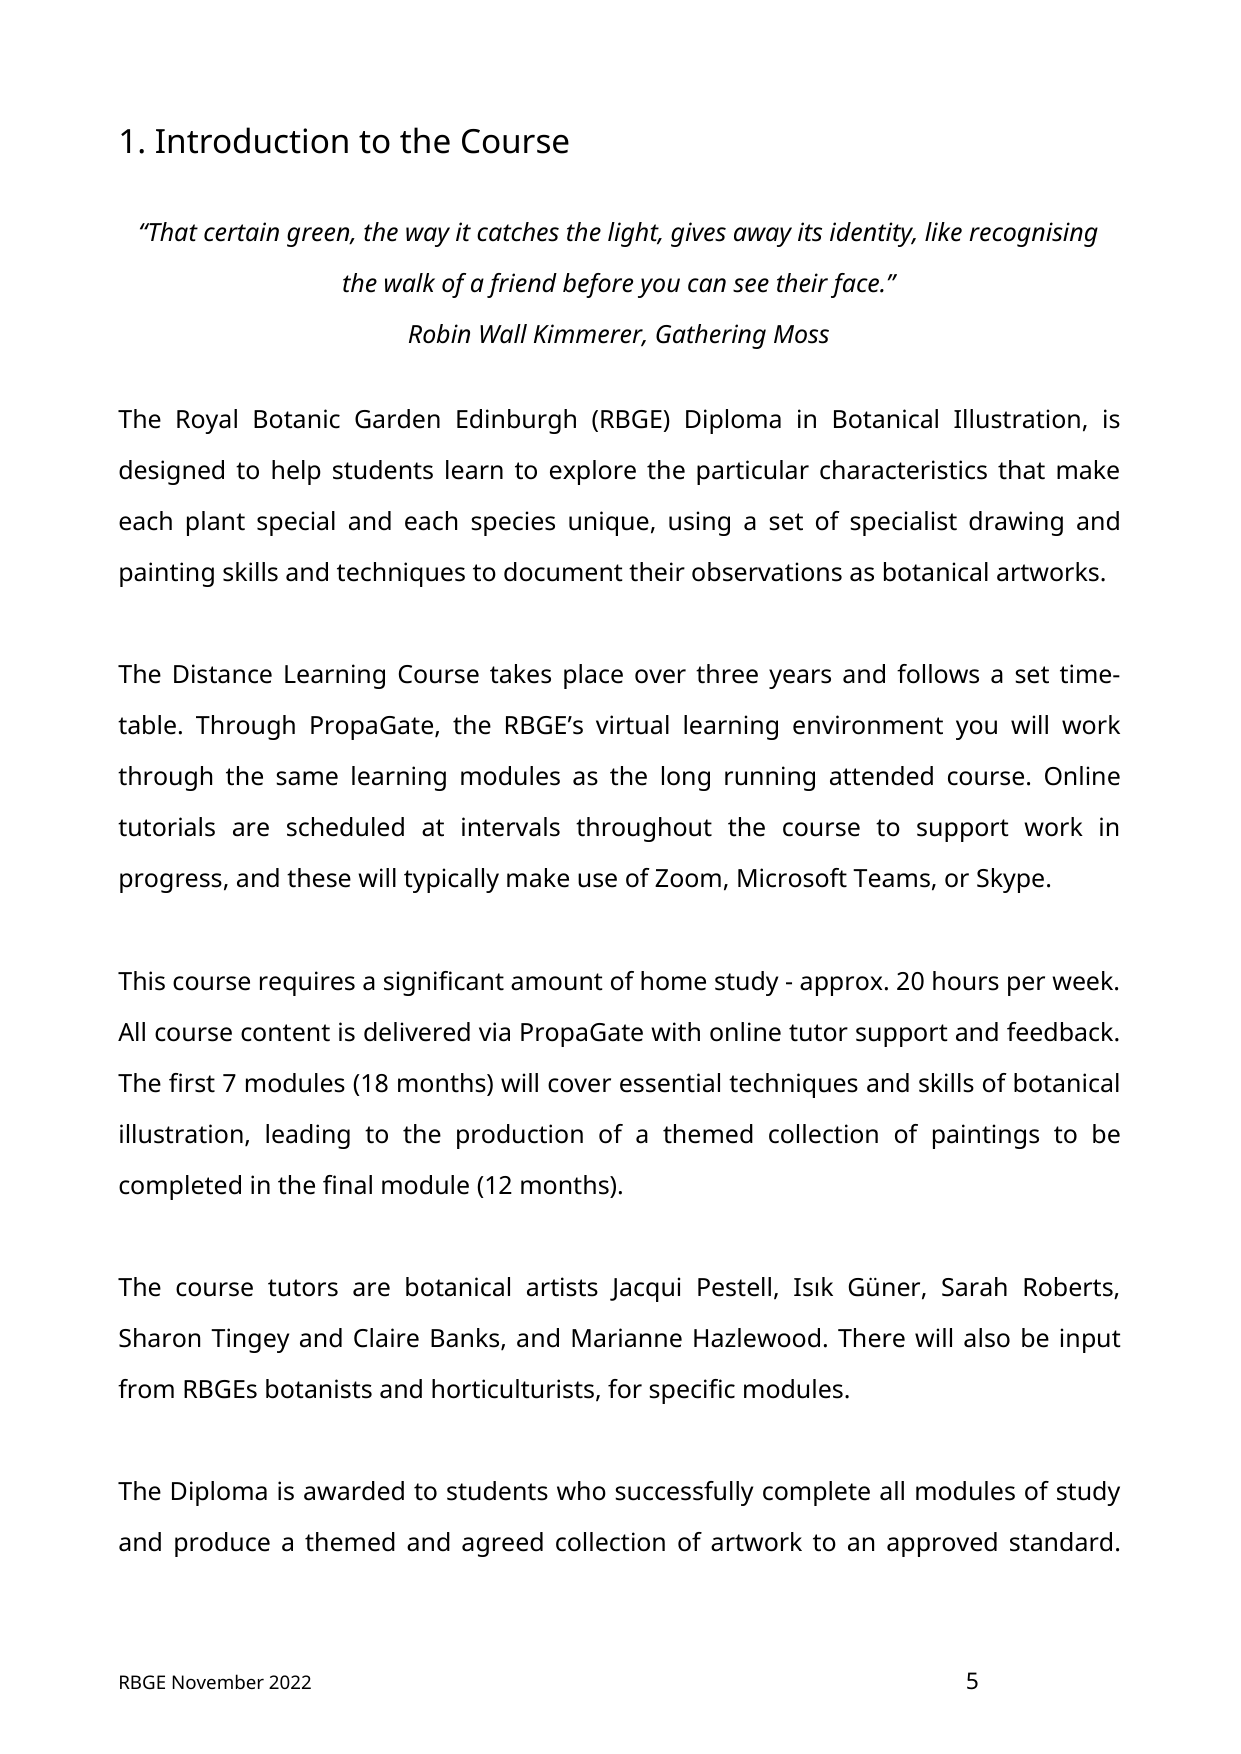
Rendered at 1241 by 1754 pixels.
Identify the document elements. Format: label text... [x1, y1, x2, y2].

text “That certain green, the way it catches the light, gives away its identity, like recognising the walk of a friend before you can see their face.” [118, 214, 1122, 300]
text The Royal Botanic Garden Edinburgh (RBGE) Diploma in Botanical Illustration, is designed to help students learn to explore the particular characteristics that make each plant special and each species unique, using a set of specialist drawing and painting skills and techniques to document their observations as botanical artworks. [118, 402, 1122, 589]
text The Distance Learning Course takes place over three years and follows a set time-table. Through PropaGate, the RBGE’s virtual learning environment you will work through the same learning modules as the long running attended course. Online tutorials are scheduled at intervals throughout the course to support work in progress, and these will typically make use of Zoom, Microsoft Teams, or Skype. [118, 657, 1122, 895]
text This course requires a significant amount of home study - approx. 20 hours per week. All course content is delivered via PropaGate with online tutor support and feedback. The first 7 modules (18 months) will cover essential techniques and skills of botanical illustration, leading to the production of a themed collection of paintings to be completed in the final module (12 months). [118, 963, 1122, 1201]
text Robin Wall Kimmerer, Gathering Moss [118, 317, 1122, 351]
text The course tutors are botanical artists Jacqui Pestell, Isık Güner, Sarah Roberts, Sharon Tingey and Claire Banks, and Marianne Hazlewood. There will also be input from RBGEs botanists and horticulturists, for specific modules. [118, 1269, 1122, 1406]
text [118, 1474, 1122, 1559]
subtitle 1. Introduction to the Course [118, 118, 1122, 163]
